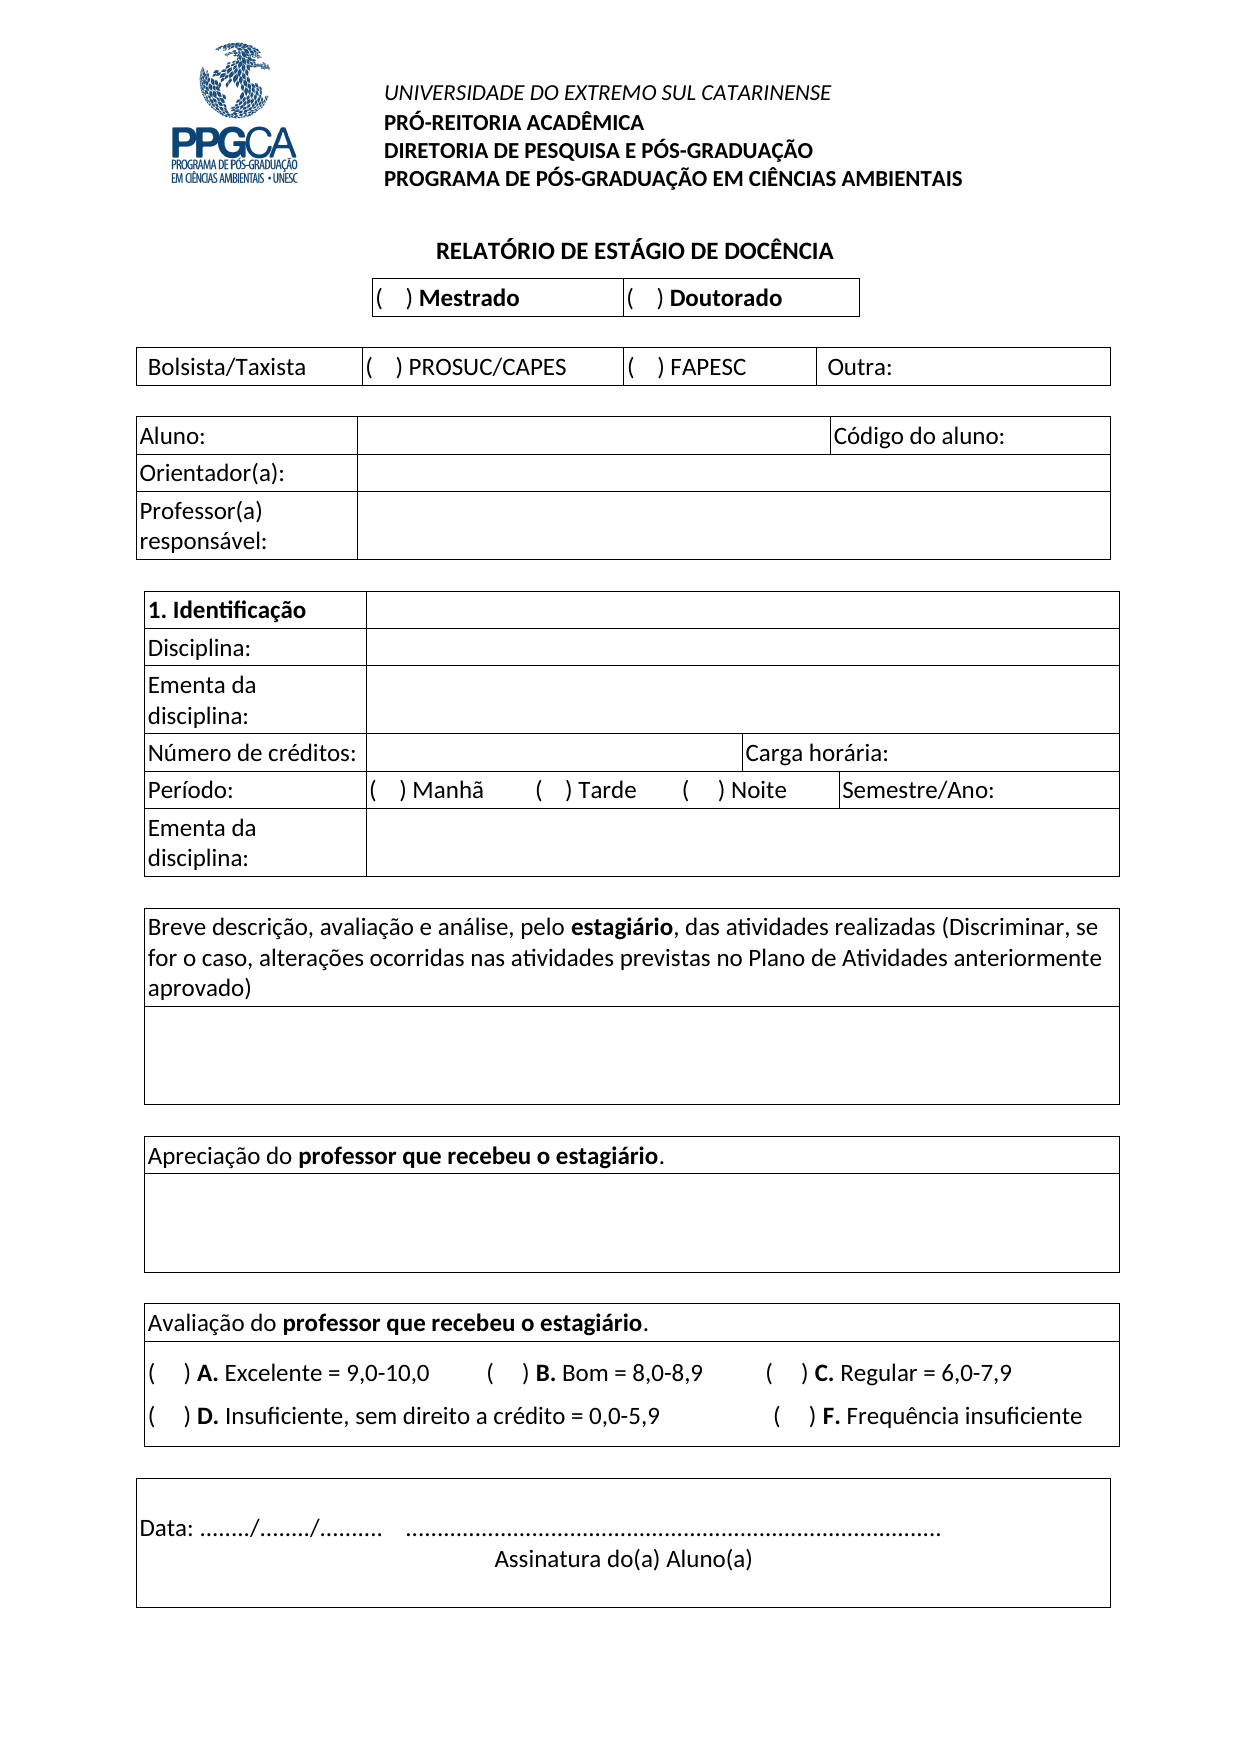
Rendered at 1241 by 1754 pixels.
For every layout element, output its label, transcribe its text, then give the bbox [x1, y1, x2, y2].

table_cell Número de créditos: [145, 734, 366, 771]
table_cell Período: [145, 772, 366, 808]
table_cell ( ) Manhã ( ) Tarde ( ) Noite [367, 772, 839, 808]
table_cell Carga horária: [743, 734, 1119, 771]
table_cell ( ) A. Excelente = 9,0-10,0 ( ) B. Bom = 8,0-8,9 ( ) C. Regular = 6,0-7,9 ( ) D. Insuficiente, sem direito a crédito = 0,0-5,9 ( ) F. Frequência insuficiente [145, 1342, 1119, 1446]
table_header Breve descrição, avaliação e análise, pelo estagiário, das atividades realizadas (Discriminar, se for o caso, alterações ocorridas nas atividades previstas no Plano de Atividades anteriormente aprovado) [145, 909, 1119, 1006]
table_cell [358, 455, 1110, 491]
table_header ( ) PROSUC/CAPES [363, 348, 623, 385]
table_cell [367, 629, 1119, 665]
table_header ( ) FAPESC [624, 348, 816, 385]
table_cell [367, 809, 1119, 876]
table_header [358, 417, 830, 454]
table_header [367, 592, 1119, 628]
table_header Apreciação do professor que recebeu o estagiário. [145, 1137, 1119, 1173]
table_cell Ementa da disciplina: [145, 809, 366, 876]
table_cell [367, 666, 1119, 733]
table_cell [358, 492, 1110, 559]
table_header Bolsista/Taxista [137, 348, 362, 385]
text RELATÓRIO DE ESTÁGIO DE DOCÊNCIA [148, 235, 1122, 266]
table_cell [145, 1007, 1119, 1104]
picture [138, 32, 325, 197]
table_cell [367, 734, 742, 771]
table_cell Professor(a) responsável: [137, 492, 357, 559]
table_header ( ) Mestrado [373, 279, 623, 316]
table_cell [145, 1174, 1119, 1272]
table_cell Disciplina: [145, 629, 366, 665]
table_header 1. Identificação [145, 592, 366, 628]
table_cell Semestre/Ano: [840, 772, 1119, 808]
table_header Outra: [817, 348, 1110, 385]
table_header ( ) Doutorado [624, 279, 859, 316]
table_cell Orientador(a): [137, 455, 357, 491]
table_header Aluno: [137, 417, 357, 454]
table_header Avaliação do professor que recebeu o estagiário. [145, 1304, 1119, 1341]
table_header Código do aluno: [831, 417, 1110, 454]
table_cell Ementa da disciplina: [145, 666, 366, 733]
